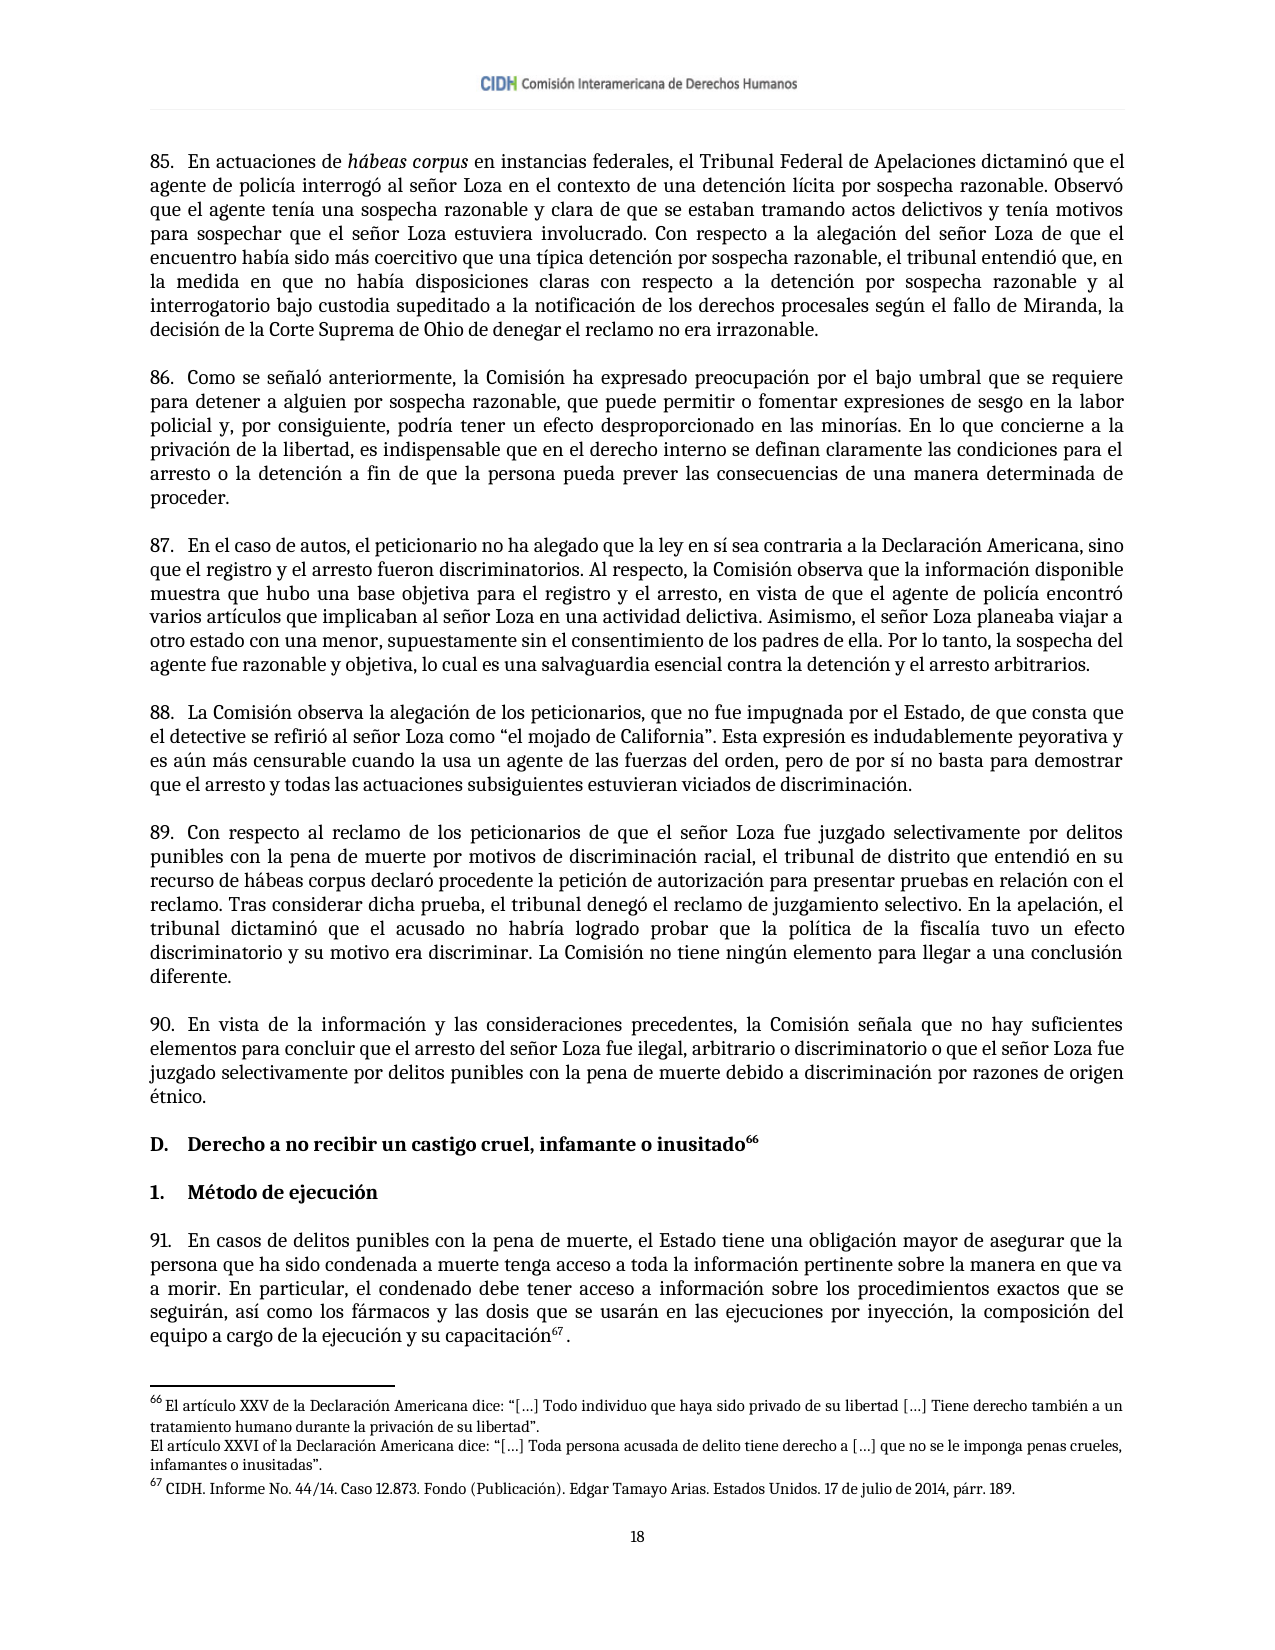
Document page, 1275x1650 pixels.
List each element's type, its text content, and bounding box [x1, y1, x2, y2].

list Como se señaló anteriormente, la Comisión ha expresado preocupación por el bajo umbral que se requiere para detener a alguien por sospecha razonable, que puede permitir o fomentar expresiones de sesgo en la labor policial y, por consiguiente, podría tener un efecto desproporcionado en las minorías. En lo que concierne a la privación de la libertad, es indispensable que en el derecho interno se definan claramente las condiciones para el arresto o la detención a fin de que la persona pueda prever las consecuencias de una manera determinada de proceder. [150, 366, 1125, 509]
subtitle Derecho a no recibir un castigo cruel, infamante o inusitado [150, 1132, 1125, 1156]
list En el caso de autos, el peticionario no ha alegado que la ley en sí sea contraria a la Declaración Americana, sino que el registro y el arresto fueron discriminatorios. Al respecto, la Comisión observa que la información disponible muestra que hubo una base objetiva para el registro y el arresto, en vista de que el agente de policía encontró varios artículos que implicaban al señor Loza en una actividad delictiva. Asimismo, el señor Loza planeaba viajar a otro estado con una menor, supuestamente sin el consentimiento de los padres de ella. Por lo tanto, la sospecha del agente fue razonable y objetiva, lo cual es una salvaguardia esencial contra la detención y el arresto arbitrarios. [150, 533, 1125, 677]
picture [475, 75, 800, 93]
subtitle Método de ejecución [150, 1180, 1125, 1204]
list En actuaciones de hábeas corpus en instancias federales, el Tribunal Federal de Apelaciones dictaminó que el agente de policía interrogó al señor Loza en el contexto de una detención lícita por sospecha razonable. Observó que el agente tenía una sospecha razonable y clara de que se estaban tramando actos delictivos y tenía motivos para sospechar que el señor Loza estuviera involucrado. Con respecto a la alegación del señor Loza de que el encuentro había sido más coercitivo que una típica detención por sospecha razonable, el tribunal entendió que, en la medida en que no había disposiciones claras con respecto a la detención por sospecha razonable y al interrogatorio bajo custodia supeditado a la notificación de los derechos procesales según el fallo de Miranda, la decisión de la Corte Suprema de Ohio de denegar el reclamo no era irrazonable. [150, 150, 1125, 342]
list En casos de delitos punibles con la pena de muerte, el Estado tiene una obligación mayor de asegurar que la persona que ha sido condenada a muerte tenga acceso a toda la información pertinente sobre la manera en que va a morir. En particular, el condenado debe tener acceso a información sobre los procedimientos exactos que se seguirán, así como los fármacos y las dosis que se usarán en las ejecuciones por inyección, la composición del equipo a cargo de la ejecución y su capacitación . [150, 1228, 1125, 1348]
list La Comisión observa la alegación de los peticionarios, que no fue impugnada por el Estado, de que consta que el detective se refirió al señor Loza como “el mojado de California”. Esta expresión es indudablemente peyorativa y es aún más censurable cuando la usa un agente de las fuerzas del orden, pero de por sí no basta para demostrar que el arresto y todas las actuaciones subsiguientes estuvieran viciados de discriminación. [150, 701, 1125, 797]
list En vista de la información y las consideraciones precedentes, la Comisión señala que no hay suficientes elementos para concluir que el arresto del señor Loza fue ilegal, arbitrario o discriminatorio o que el señor Loza fue juzgado selectivamente por delitos punibles con la pena de muerte debido a discriminación por razones de origen étnico. [150, 1012, 1125, 1108]
list Con respecto al reclamo de los peticionarios de que el señor Loza fue juzgado selectivamente por delitos punibles con la pena de muerte por motivos de discriminación racial, el tribunal de distrito que entendió en su recurso de hábeas corpus declaró procedente la petición de autorización para presentar pruebas en relación con el reclamo. Tras considerar dicha prueba, el tribunal denegó el reclamo de juzgamiento selectivo. En la apelación, el tribunal dictaminó que el acusado no habría logrado probar que la política de la fiscalía tuvo un efecto discriminatorio y su motivo era discriminar. La Comisión no tiene ningún elemento para llegar a una conclusión diferente. [150, 821, 1125, 988]
